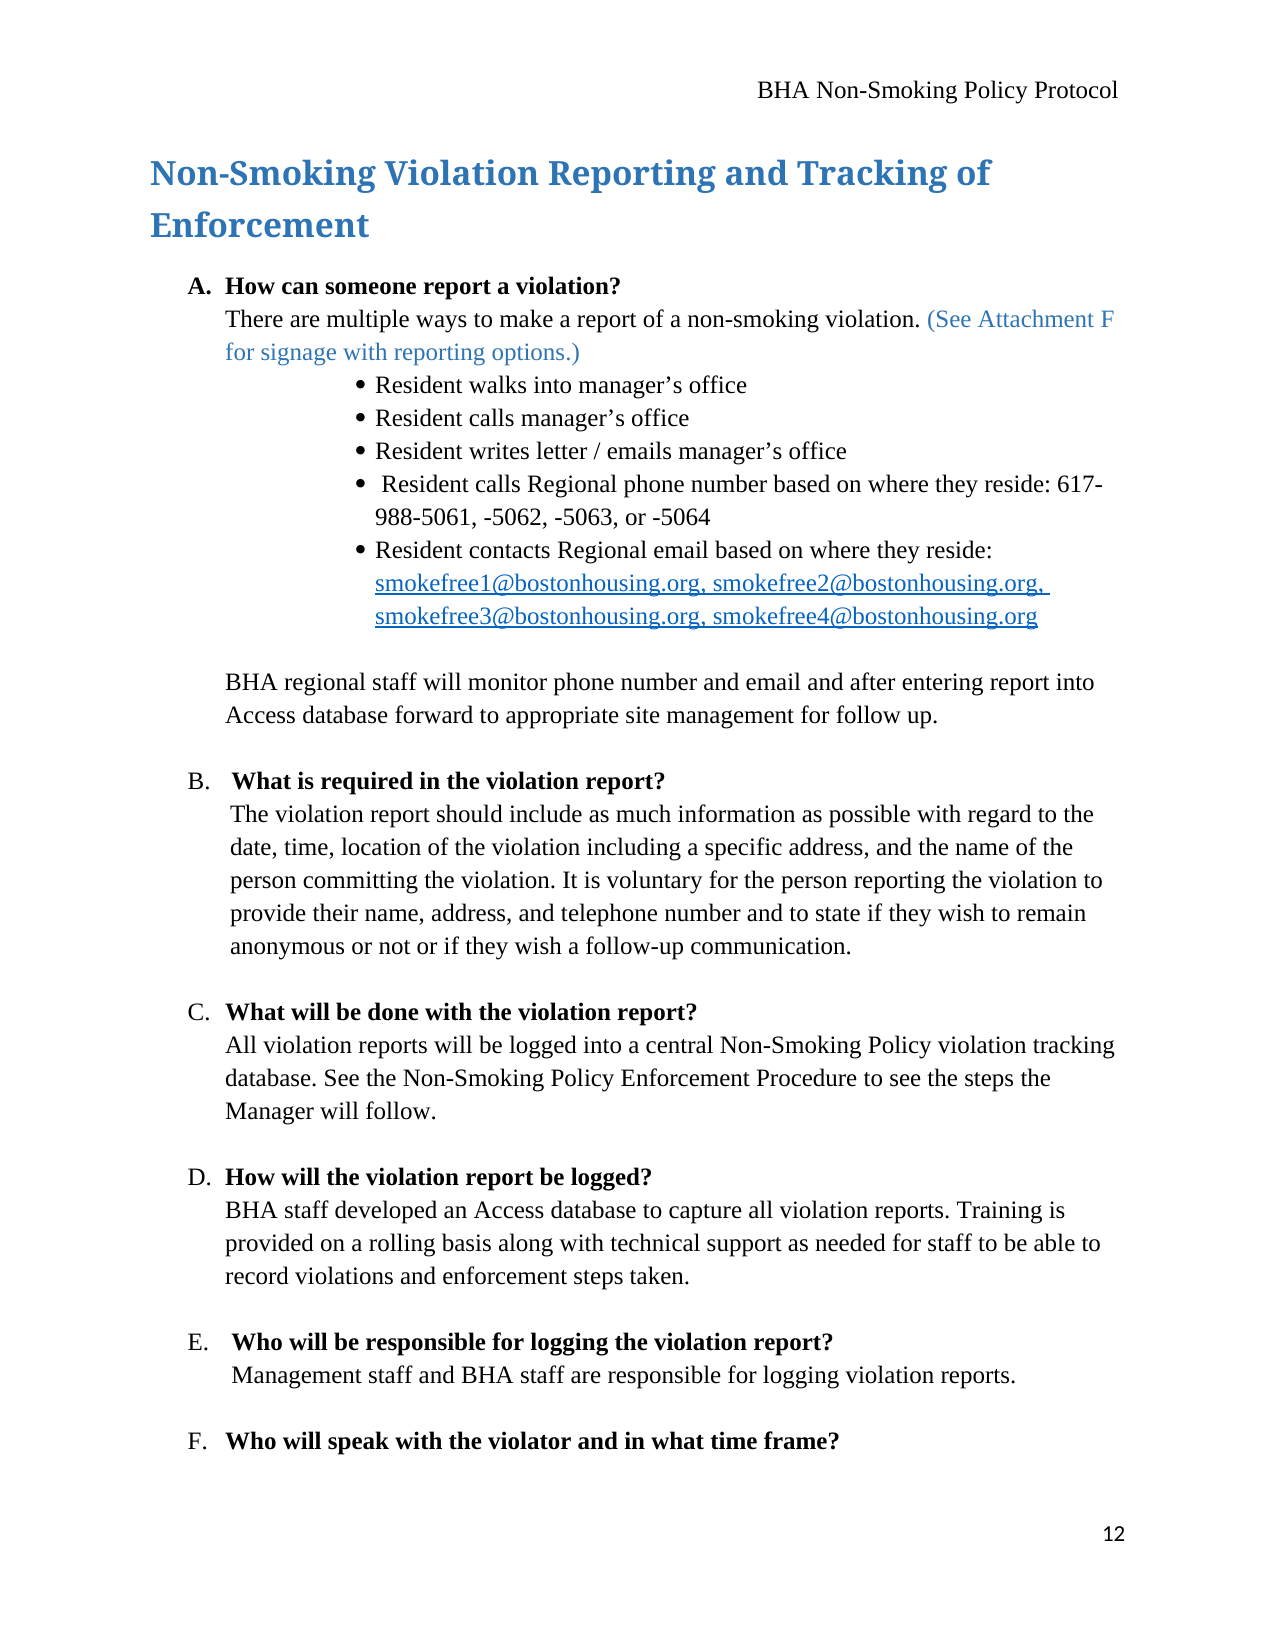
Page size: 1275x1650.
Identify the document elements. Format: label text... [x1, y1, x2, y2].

text Non-Smoking Violation Reporting and Tracking of Enforcement [150, 150, 1125, 248]
text There are multiple ways to make a report of a non-smoking violation. (See Attachment F for signage with reporting options.) [225, 304, 1125, 366]
list BHA staff developed an Access database to capture all violation reports. Training is provided on a rolling basis along with technical support as needed for staff to be able to record violations and enforcement steps taken. [225, 1195, 1125, 1289]
list How will the violation report be logged? [187, 1162, 1125, 1191]
list All violation reports will be logged into a central Non-Smoking Policy violation tracking database. See the Non-Smoking Policy Enforcement Procedure to see the steps the Manager will follow. [225, 1030, 1125, 1124]
list Resident walks into manager’s office [356, 370, 1125, 399]
list How can someone report a violation? [187, 271, 1125, 300]
list Resident calls manager’s office [356, 403, 1125, 432]
list Resident writes letter / emails manager’s office [356, 436, 1125, 465]
list Who will be responsible for logging the violation report? [187, 1327, 1125, 1356]
list BHA regional staff will monitor phone number and email and after entering report into Access database forward to appropriate site management for follow up. [225, 667, 1125, 729]
list Management staff and BHA staff are responsible for logging violation reports. [225, 1360, 1125, 1389]
list What will be done with the violation report? [187, 997, 1125, 1025]
text The violation report should include as much information as possible with regard to the date, time, location of the violation including a specific address, and the name of the person committing the violation. It is voluntary for the person reporting the violation to provide their name, address, and telephone number and to state if they wish to remain anonymous or not or if they wish a follow-up communication. [230, 799, 1125, 960]
list Who will speak with the violator and in what time frame? [187, 1426, 1125, 1455]
list Resident calls Regional phone number based on where they reside: 617-988-5061, -5062, -5063, or -5064 [356, 469, 1125, 531]
list Resident contacts Regional email based on where they reside: smokefree1@bostonhousing.org, smokefree2@bostonhousing.org, smokefree3@bostonhousing.org, smokefree4@bostonhousing.org [356, 535, 1125, 630]
list What is required in the violation report? [187, 766, 1125, 795]
